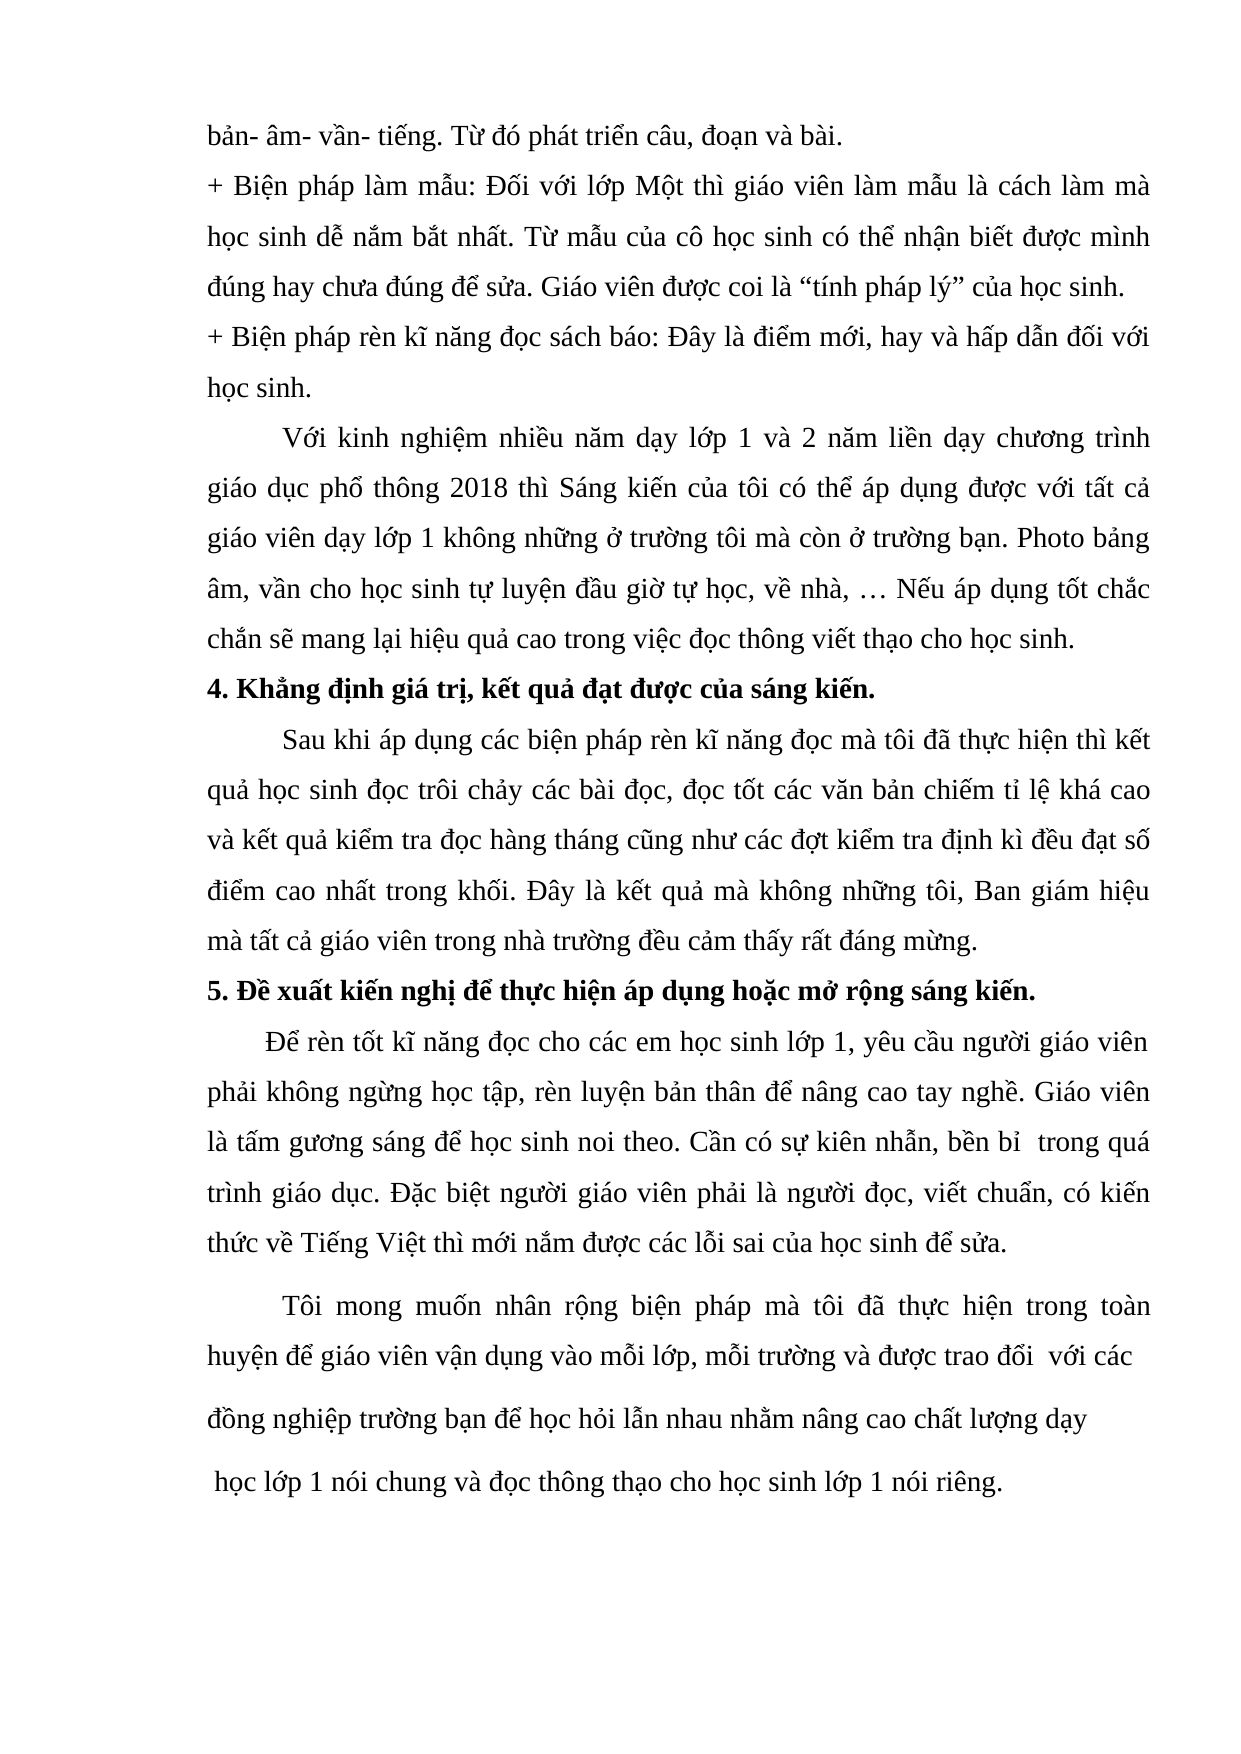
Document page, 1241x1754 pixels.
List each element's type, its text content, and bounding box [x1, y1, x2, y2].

text học lớp 1 nói chung và đọc thông thạo cho học sinh lớp 1 nói riêng. [207, 1464, 1152, 1497]
text Để rèn tốt kĩ năng đọc cho các em học sinh lớp 1, yêu cầu người giáo viên phải không ngừng học tập, rèn luyện bản thân để nâng cao tay nghề. Giáo viên là tấm gương sáng để học sinh noi theo. Cần có sự kiên nhẫn, bền bỉ trong quá trình giáo dục. Đặc biệt người giáo viên phải là người đọc, viết chuẩn, có kiến thức về Tiếng Việt thì mới nắm được các lỗi sai của học sinh để sửa. [207, 1024, 1152, 1258]
text + Biện pháp làm mẫu: Đối với lớp Một thì giáo viên làm mẫu là cách làm mà học sinh dễ nắm bắt nhất. Từ mẫu của cô học sinh có thể nhận biết được mình đúng hay chưa đúng để sửa. Giáo viên được coi là “tính pháp lý” của học sinh. [207, 168, 1152, 303]
text đồng nghiệp trường bạn để học hỏi lẫn nhau nhằm nâng cao chất lượng dạy [207, 1401, 1152, 1434]
text + Biện pháp rèn kĩ năng đọc sách báo: Đây là điểm mới, hay và hấp dẫn đối với học sinh. [207, 319, 1152, 403]
text 4. Khẳng định giá trị, kết quả đạt được của sáng kiến. [207, 672, 1152, 705]
text 5. Đề xuất kiến nghị để thực hiện áp dụng hoặc mở rộng sáng kiến. [207, 973, 1152, 1007]
text Với kinh nghiệm nhiều năm dạy lớp 1 và 2 năm liền dạy chương trình giáo dục phổ thông 2018 thì Sáng kiến của tôi có thể áp dụng được với tất cả giáo viên dạy lớp 1 không những ở trường tôi mà còn ở trường bạn. Photo bảng âm, vần cho học sinh tự luyện đầu giờ tự học, về nhà, … Nếu áp dụng tốt chắc chắn sẽ mang lại hiệu quả cao trong việc đọc thông viết thạo cho học sinh. [207, 420, 1152, 655]
text bản- âm- vần- tiếng. Từ đó phát triển câu, đoạn và bài. [207, 118, 1152, 152]
text Tôi mong muốn nhân rộng biện pháp mà tôi đã thực hiện trong toàn huyện để giáo viên vận dụng vào mỗi lớp, mỗi trường và được trao đổi với các [207, 1288, 1152, 1372]
text Sau khi áp dụng các biện pháp rèn kĩ năng đọc mà tôi đã thực hiện thì kết quả học sinh đọc trôi chảy các bài đọc, đọc tốt các văn bản chiếm tỉ lệ khá cao và kết quả kiểm tra đọc hàng tháng cũng như các đợt kiểm tra định kì đều đạt số điểm cao nhất trong khối. Đây là kết quả mà không những tôi, Ban giám hiệu mà tất cả giáo viên trong nhà trường đều cảm thấy rất đáng mừng. [207, 722, 1152, 957]
